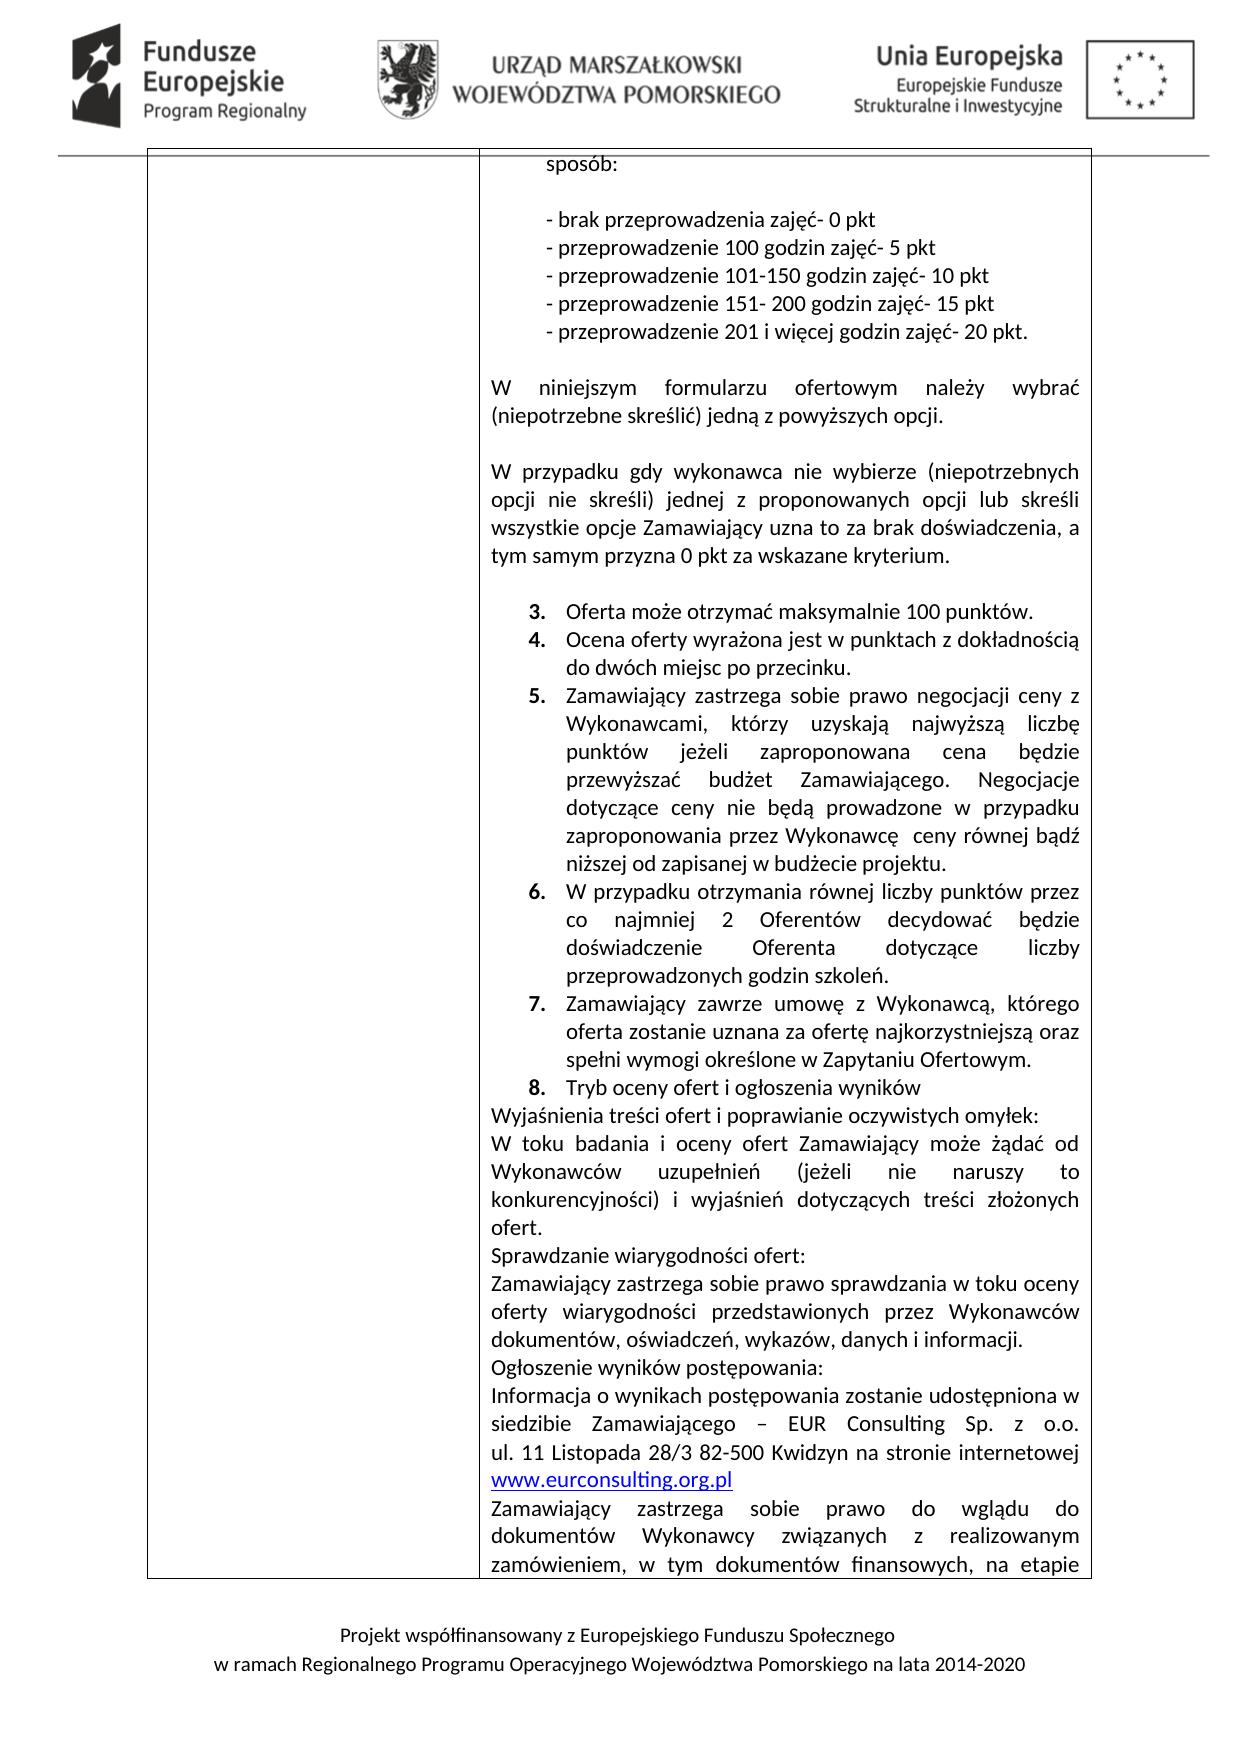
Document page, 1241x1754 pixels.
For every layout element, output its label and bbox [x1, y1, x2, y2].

table_cell [480, 149, 1091, 1578]
picture [57, 23, 1210, 157]
table_cell [148, 149, 479, 1578]
